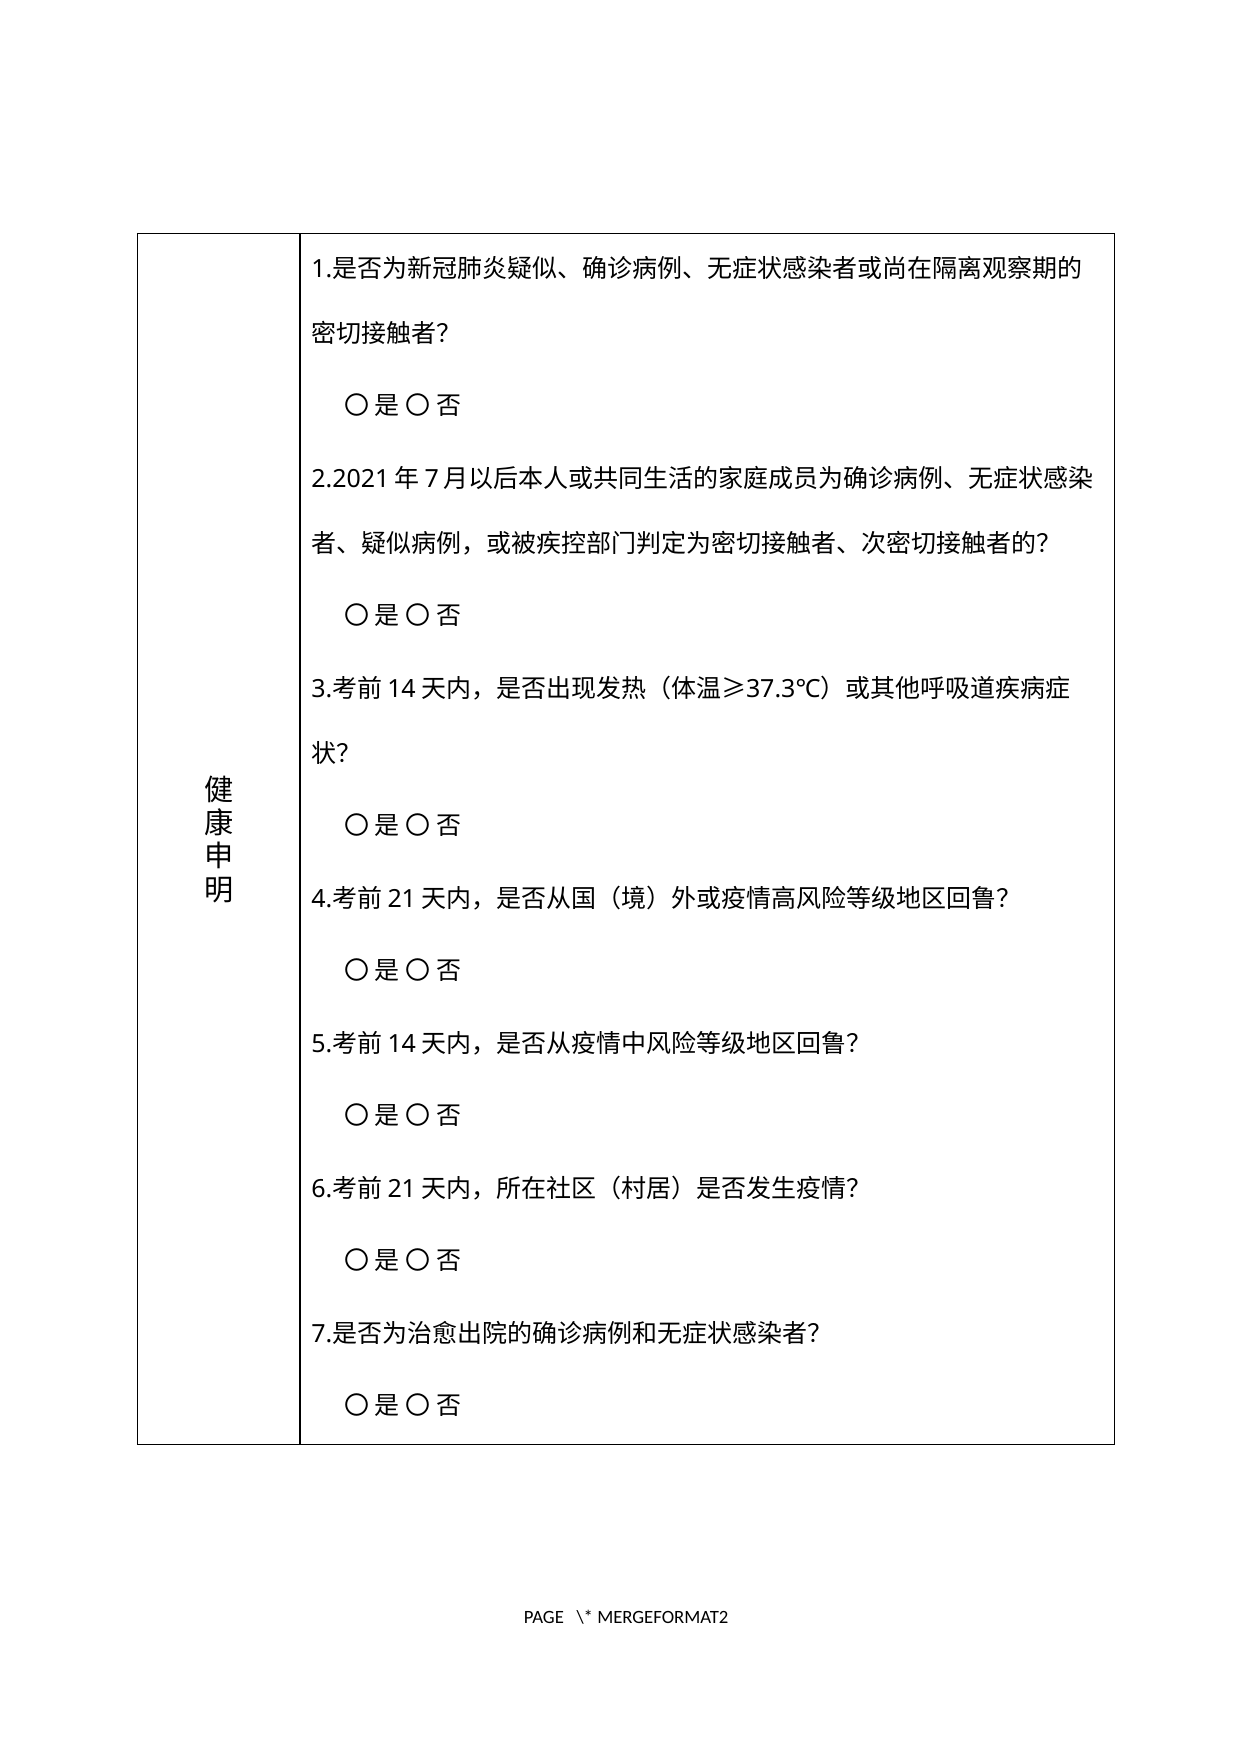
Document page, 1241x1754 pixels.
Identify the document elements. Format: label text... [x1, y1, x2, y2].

table_cell 健康申明 [138, 234, 299, 1444]
table_cell 1.是否为新冠肺炎疑似、确诊病例、无症状感染者或尚在隔离观察期的密切接触者？ 〇 是 〇 否 2.2021年7月以后本人或共同生活的家庭成员为确诊病例、无症状感染者、疑似病例，或被疾控部门判定为密切接触者、次密切接触者的？ 〇 是 〇 否 3.考前14天内，是否出现发热（体温≥37.3℃）或其他呼吸道疾病症状？ 〇 是 〇 否 4.考前21天内，是否从国（境）外或疫情高风险等级地区回鲁？ 〇 是 〇 否 5.考前14天内，是否从疫情中风险等级地区回鲁？ 〇 是 〇 否 6.考前21天内，所在社区（村居）是否发生疫情？ 〇 是 〇 否 7.是否为治愈出院的确诊病例和无症状感染者？ 〇 是 〇 否 [301, 234, 1114, 1444]
